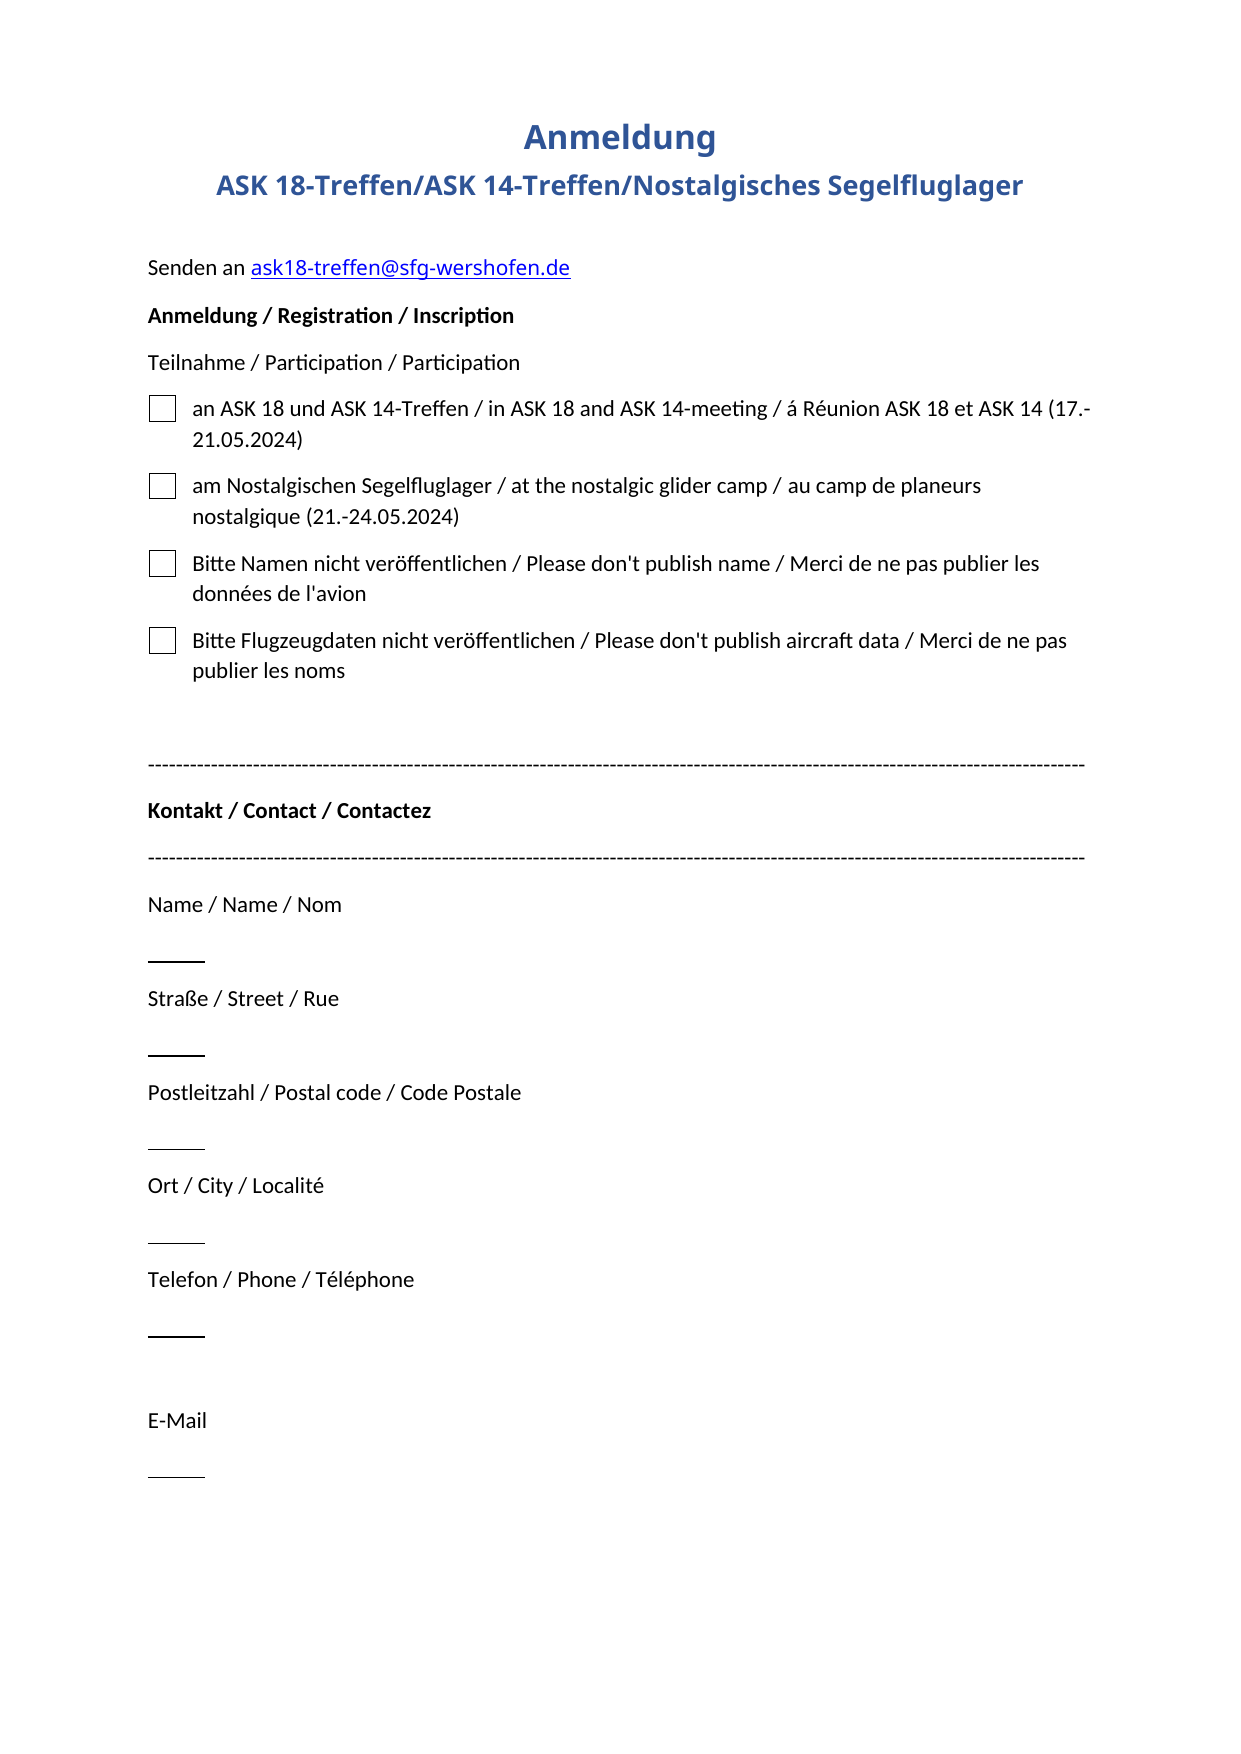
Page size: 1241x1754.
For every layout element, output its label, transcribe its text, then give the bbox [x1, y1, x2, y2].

text Bitte Flugzeugdaten nicht veröffentlichen / Please don't publish aircraft data / Merci de ne pas publier les noms [148, 626, 1092, 684]
text -------------------------------------------------------------------------------------------------------------------------------------- [148, 843, 1092, 871]
text Ort / City / Localité [148, 1172, 1092, 1199]
text Straße / Street / Rue [148, 984, 1092, 1012]
text E-Mail [148, 1406, 1092, 1434]
text -------------------------------------------------------------------------------------------------------------------------------------- [148, 750, 1092, 778]
subtitle Anmeldung [148, 114, 1092, 159]
text Telefon / Phone / Téléphone [148, 1265, 1092, 1293]
text Senden an ask18-treffen@sfg-wershofen.de [148, 253, 1092, 282]
text Anmeldung / Registration / Inscription [148, 301, 1092, 329]
text Bitte Namen nicht veröffentlichen / Please don't publish name / Merci de ne pas publier les données de l'avion [148, 549, 1092, 607]
text Kontakt / Contact / Contactez [148, 797, 1092, 824]
text Teilnahme / Participation / Participation [148, 348, 1092, 376]
text am Nostalgischen Segelfluglager / at the nostalgic glider camp / au camp de planeurs nostalgique (21.-24.05.2024) [148, 472, 1092, 530]
text Name / Name / Nom [148, 890, 1092, 918]
subtitle ASK 18-Treffen/ASK 14-Treffen/Nostalgisches Segelfluglager [148, 167, 1092, 204]
text Postleitzahl / Postal code / Code Postale [148, 1078, 1092, 1106]
text an ASK 18 und ASK 14-Treffen / in ASK 18 and ASK 14-meeting / á Réunion ASK 18 et ASK 14 (17.-21.05.2024) [148, 394, 1092, 453]
